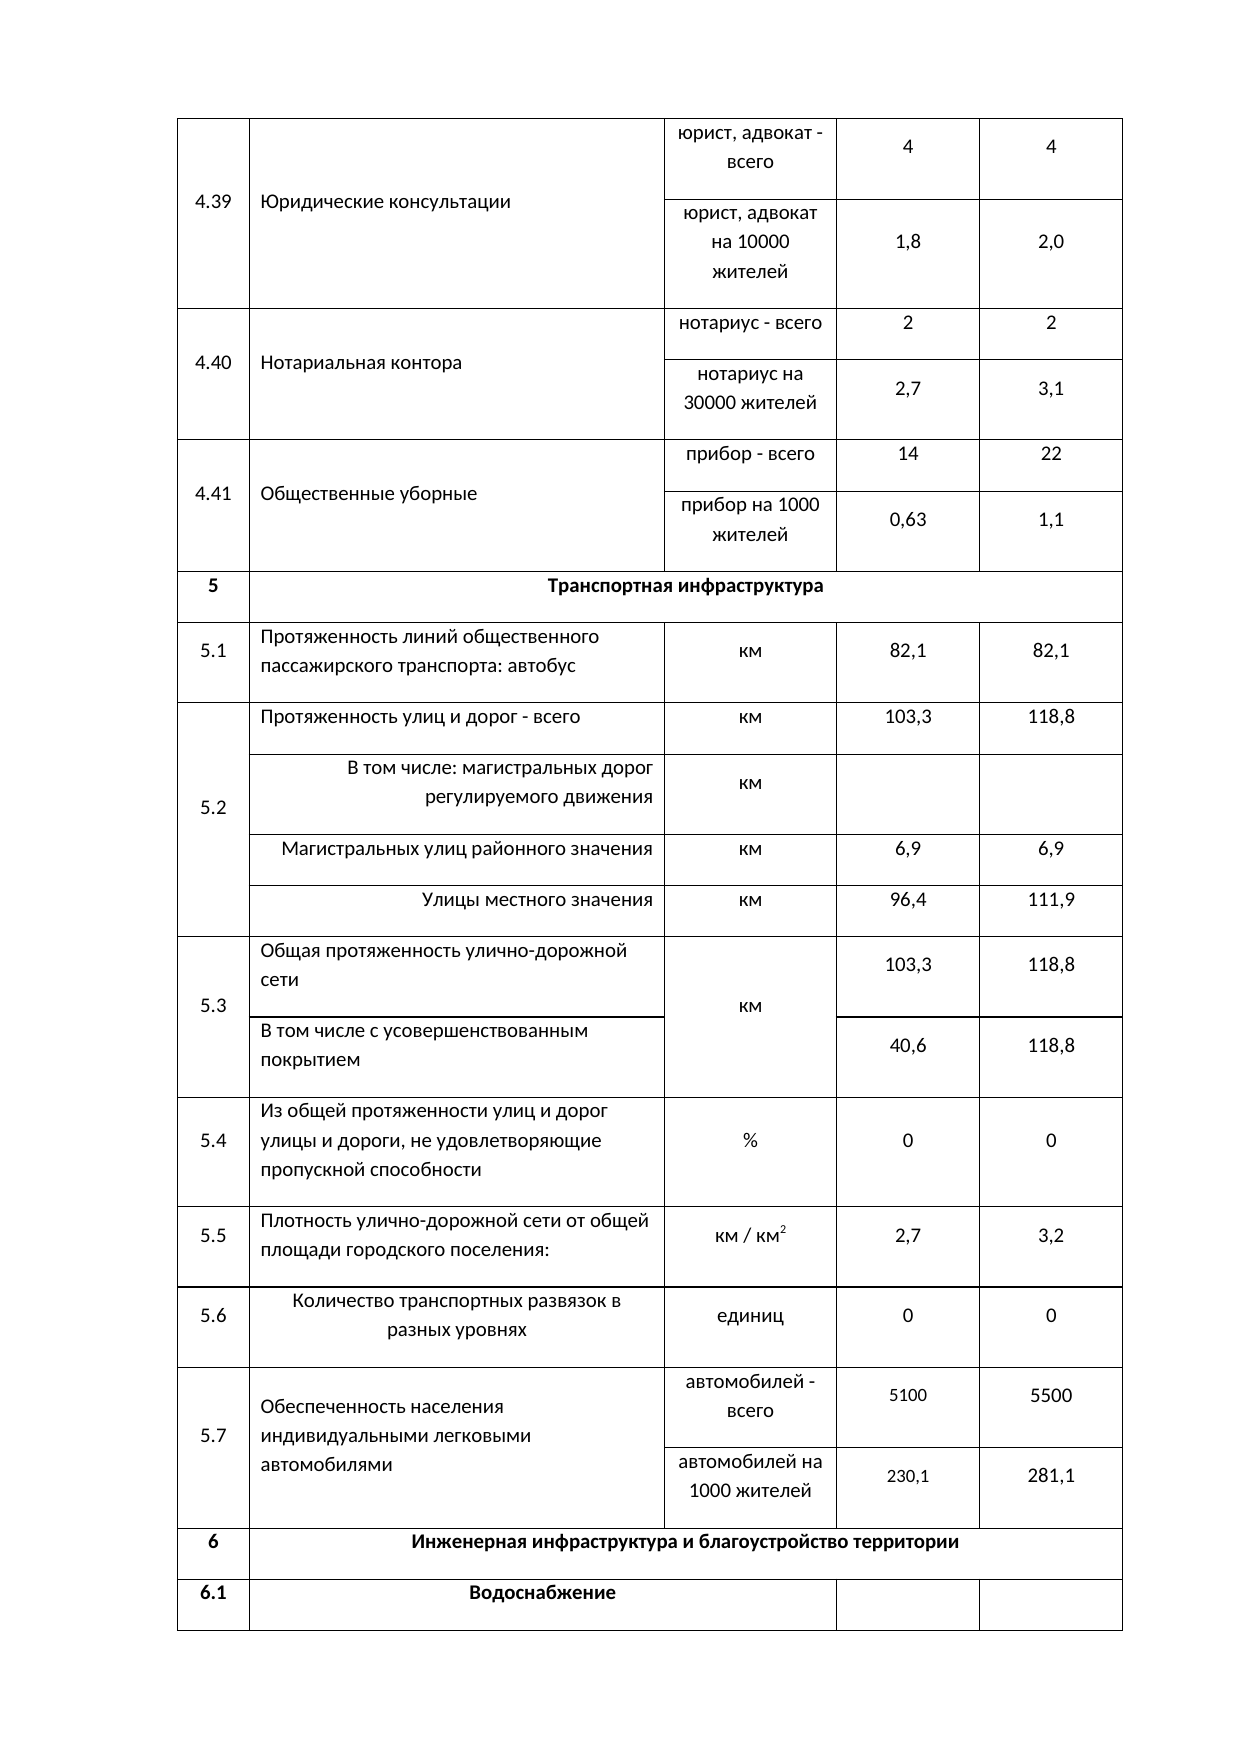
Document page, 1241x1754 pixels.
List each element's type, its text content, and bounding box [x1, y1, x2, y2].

table_cell автомобилей на 1000 жителей [665, 1448, 836, 1527]
table_cell 103,3 [837, 937, 979, 1016]
table_cell Общая протяженность улично-дорожной сети [250, 937, 664, 1016]
table_cell Общественные уборные [250, 440, 664, 571]
table_cell Улицы местного значения [250, 886, 664, 936]
table_cell 82,1 [837, 623, 979, 702]
table_cell [837, 755, 979, 834]
table_cell Магистральных улиц районного значения [250, 835, 664, 885]
table_cell 14 [837, 440, 979, 491]
table_cell 22 [980, 440, 1122, 491]
table_cell км [665, 755, 836, 834]
table_cell 0 [980, 1288, 1122, 1367]
table_cell 0 [837, 1288, 979, 1367]
table_cell 5.5 [178, 1207, 249, 1286]
table_cell км [665, 886, 836, 936]
table_cell км [665, 623, 836, 702]
table_cell 118,8 [980, 937, 1122, 1016]
table_cell 5.7 [178, 1368, 249, 1527]
table_cell 5.4 [178, 1098, 249, 1206]
table_cell 2 [837, 309, 979, 359]
table_cell км [665, 835, 836, 885]
table_cell Водоснабжение [250, 1580, 836, 1630]
table_cell 6,9 [837, 835, 979, 885]
table_cell прибор на 1000 жителей [665, 492, 836, 571]
table_cell 4.39 [178, 119, 249, 308]
table_cell км [665, 703, 836, 753]
table_cell Инженерная инфраструктура и благоустройство территории [250, 1529, 1122, 1578]
table_cell 2,0 [980, 200, 1122, 308]
table_cell % [665, 1098, 836, 1206]
table_cell км [665, 937, 836, 1097]
table_cell Юридические консультации [250, 119, 664, 308]
table_cell 40,6 [837, 1018, 979, 1097]
table_cell 2,7 [837, 360, 979, 439]
table_cell 4 [980, 119, 1122, 198]
table_cell 111,9 [980, 886, 1122, 936]
table_cell Плотность улично-дорожной сети от общей площади городского поселения: [250, 1207, 664, 1286]
table_cell 281,1 [980, 1448, 1122, 1527]
table_cell 6,9 [980, 835, 1122, 885]
table_cell 103,3 [837, 703, 979, 753]
table_cell Количество транспортных развязок в разных уровнях [250, 1288, 664, 1367]
table_cell Обеспеченность населения индивидуальными легковыми автомобилями [250, 1368, 664, 1527]
table_cell 6 [178, 1529, 249, 1578]
table_cell нотариус - всего [665, 309, 836, 359]
table_cell 118,8 [980, 1018, 1122, 1097]
table_cell 4.41 [178, 440, 249, 571]
table_cell Из общей протяженности улиц и дорог улицы и дороги, не удовлетворяющие пропускной способности [250, 1098, 664, 1206]
table_cell нотариус на 30000 жителей [665, 360, 836, 439]
table_cell В том числе: магистральных дорог регулируемого движения [250, 755, 664, 834]
table_cell 6.1 [178, 1580, 249, 1630]
table_cell 82,1 [980, 623, 1122, 702]
table_cell 2 [980, 309, 1122, 359]
table_cell 5.6 [178, 1288, 249, 1367]
table_cell 5500 [980, 1368, 1122, 1447]
table_cell 5.2 [178, 703, 249, 936]
table_cell км / км2 [665, 1207, 836, 1286]
table_cell [980, 1580, 1122, 1630]
table_cell 5 [178, 572, 249, 622]
table_cell В том числе с усовершенствованным покрытием [250, 1018, 664, 1097]
table_cell 3,2 [980, 1207, 1122, 1286]
table_cell 5.3 [178, 937, 249, 1097]
table_cell прибор - всего [665, 440, 836, 491]
table_cell 3,1 [980, 360, 1122, 439]
table_cell 0,63 [837, 492, 979, 571]
table_cell юрист, адвокат - всего [665, 119, 836, 198]
table_cell 2,7 [837, 1207, 979, 1286]
table_cell автомобилей - всего [665, 1368, 836, 1447]
table_cell 118,8 [980, 703, 1122, 753]
table_cell Нотариальная контора [250, 309, 664, 439]
table_cell 5.1 [178, 623, 249, 702]
table_cell 1,1 [980, 492, 1122, 571]
table_cell 5100 [837, 1368, 979, 1447]
table_cell Протяженность линий общественного пассажирского транспорта: автобус [250, 623, 664, 702]
table_cell 1,8 [837, 200, 979, 308]
table_cell 230,1 [837, 1448, 979, 1527]
table_cell юрист, адвокат на 10000 жителей [665, 200, 836, 308]
table_cell 4 [837, 119, 979, 198]
table_cell [837, 1580, 979, 1630]
table_cell единиц [665, 1288, 836, 1367]
table_cell 4.40 [178, 309, 249, 439]
table_cell [980, 755, 1122, 834]
table_cell Протяженность улиц и дорог - всего [250, 703, 664, 753]
table_cell 0 [980, 1098, 1122, 1206]
table_cell 0 [837, 1098, 979, 1206]
table_cell 96,4 [837, 886, 979, 936]
table_cell Транспортная инфраструктура [250, 572, 1122, 622]
